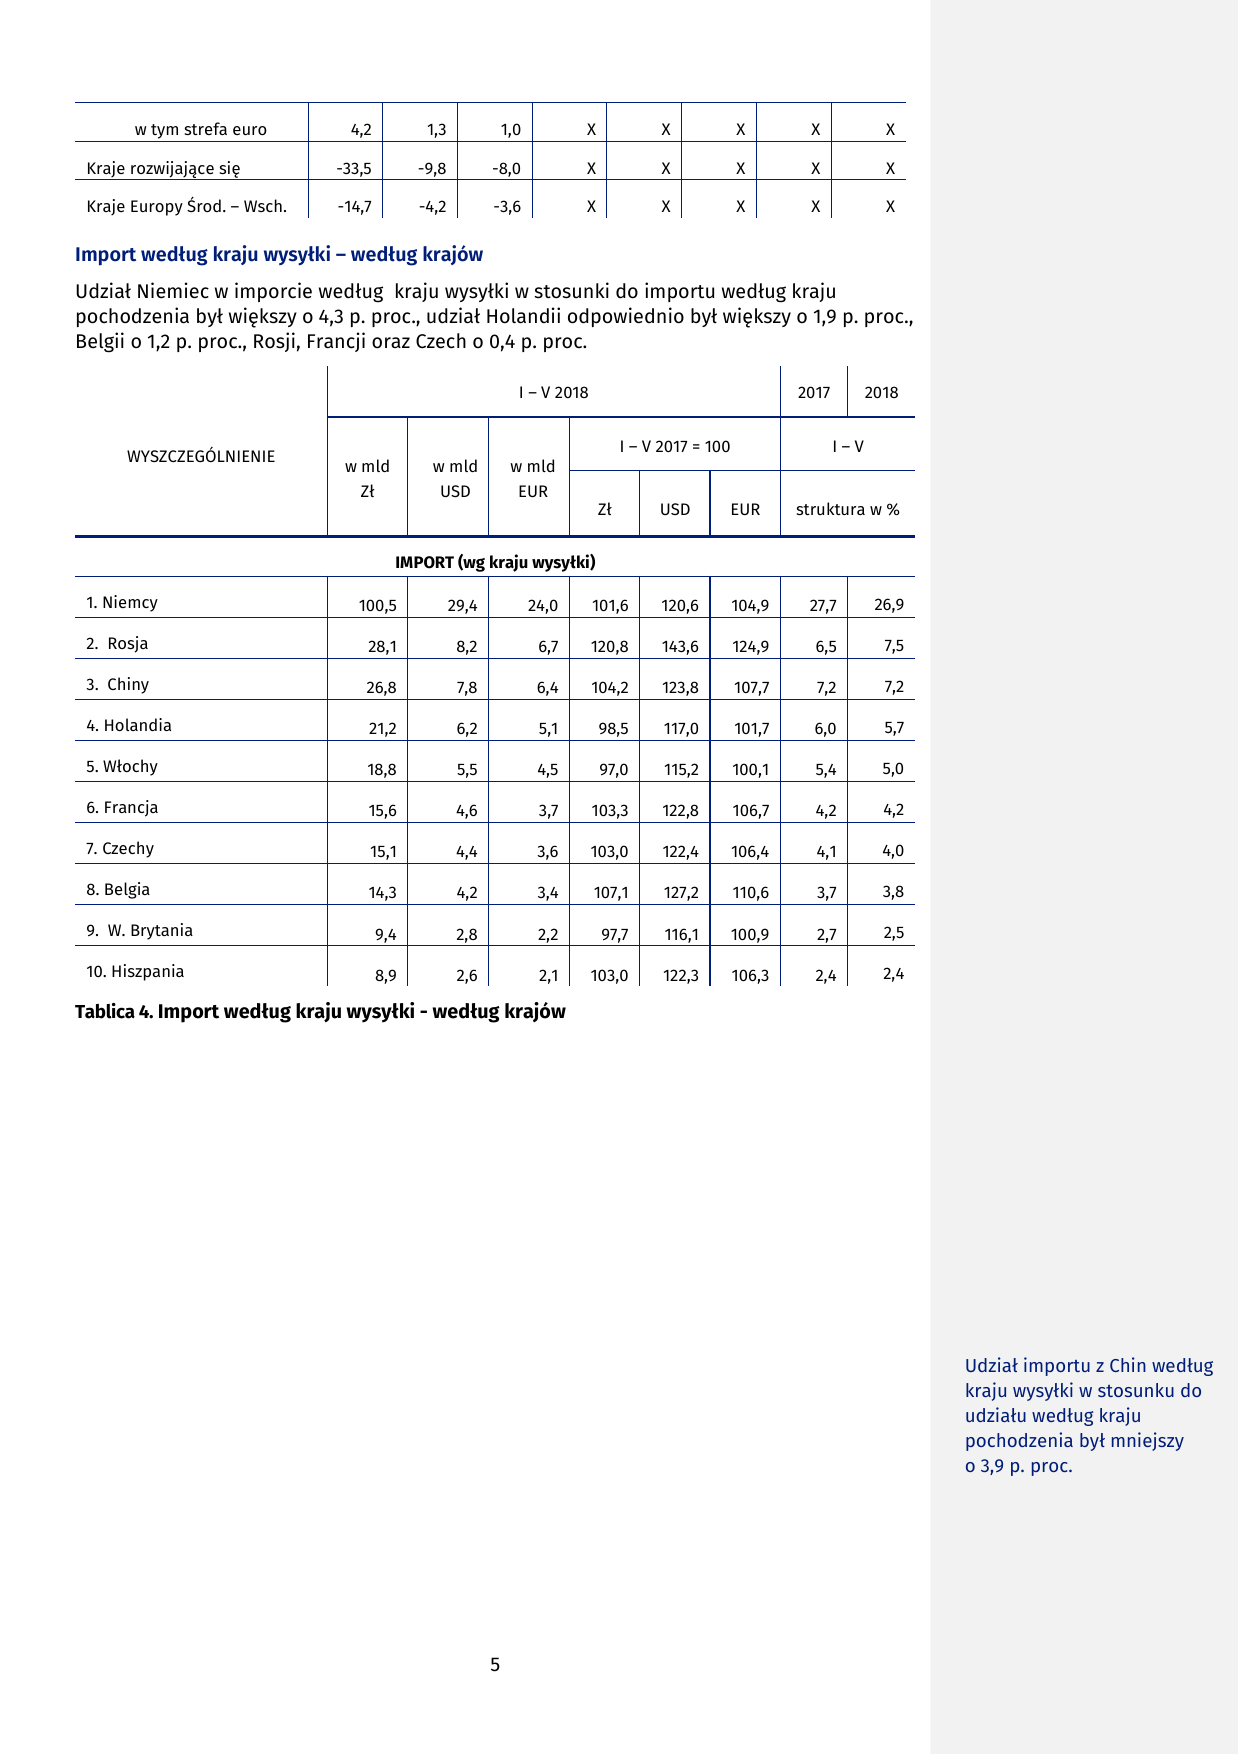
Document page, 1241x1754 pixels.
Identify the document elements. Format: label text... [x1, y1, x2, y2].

table_cell I – V [781, 418, 915, 469]
table_cell 104,2 [570, 659, 639, 699]
table_cell 4,0 [848, 823, 915, 863]
table_cell X [607, 180, 681, 218]
table_cell X [757, 180, 831, 218]
table_cell 8. Belgia [75, 864, 327, 904]
table_cell 103,0 [570, 946, 639, 986]
table_header 2017 [781, 366, 847, 416]
table_cell 110,6 [711, 864, 780, 904]
table_cell w tym strefa euro [75, 103, 308, 141]
table_cell X [607, 103, 681, 141]
table_cell IMPORT (wg kraju wysyłki) [75, 538, 915, 576]
text Udział Niemiec w imporcie według kraju wysyłki w stosunki do importu według kraju pochodzenia był większy o 4,3 p. proc., udział Holandii odpowiednio był większy o 1,9 p. proc., Belgii o 1,2 p. proc., Rosji, Francji oraz Czech o 0,4 p. proc. [75, 279, 915, 354]
table_cell 2,5 [848, 905, 915, 945]
table_cell USD [640, 471, 709, 534]
table_cell 117,0 [640, 700, 709, 740]
table_cell 6,5 [781, 618, 847, 658]
table_cell 6,7 [489, 618, 569, 658]
table_cell 5,5 [408, 741, 488, 781]
table_cell 127,2 [640, 864, 709, 904]
table_cell 4,5 [489, 741, 569, 781]
table_cell 2,7 [781, 905, 847, 945]
table_cell X [832, 180, 906, 218]
table_cell 6,4 [489, 659, 569, 699]
table_cell 24,0 [489, 577, 569, 617]
table_cell 3,8 [848, 864, 915, 904]
table_cell -33,5 [309, 142, 382, 179]
table_cell 2,6 [408, 946, 488, 986]
table_cell 3,6 [489, 823, 569, 863]
table_cell 4,6 [408, 782, 488, 822]
table_cell 5,1 [489, 700, 569, 740]
table_cell 7,5 [848, 618, 915, 658]
table_cell X [533, 180, 606, 218]
table_cell Zł [570, 471, 639, 534]
table_cell 143,6 [640, 618, 709, 658]
table_cell X [757, 142, 831, 179]
table_cell 101,6 [570, 577, 639, 617]
table_cell X [832, 142, 906, 179]
table_cell 7,8 [408, 659, 488, 699]
table_cell X [533, 142, 606, 179]
table_cell 4,2 [848, 782, 915, 822]
table_cell 18,8 [328, 741, 407, 781]
table_cell 120,8 [570, 618, 639, 658]
table_cell X [682, 180, 756, 218]
table_cell w mld Zł [328, 418, 407, 534]
table_cell 7,2 [848, 659, 915, 699]
table_cell 5,7 [848, 700, 915, 740]
table_cell 26,9 [848, 577, 915, 617]
table_cell 7. Czechy [75, 823, 327, 863]
table_cell Kraje rozwijające się [75, 142, 308, 179]
table_cell 28,1 [328, 618, 407, 658]
table_cell 115,2 [640, 741, 709, 781]
table_cell -4,2 [383, 180, 457, 218]
table_cell 4,4 [408, 823, 488, 863]
table_cell 4,2 [309, 103, 382, 141]
table_cell EUR [711, 471, 780, 534]
table_cell 1,3 [383, 103, 457, 141]
table_cell -14,7 [309, 180, 382, 218]
table_cell X [607, 142, 681, 179]
table_cell 7,2 [781, 659, 847, 699]
table_cell 27,7 [781, 577, 847, 617]
table_cell 26,8 [328, 659, 407, 699]
table_header 2018 [848, 366, 915, 416]
table_cell 15,6 [328, 782, 407, 822]
table_cell 4. Holandia [75, 700, 327, 740]
table_cell -3,6 [458, 180, 532, 218]
table_cell 120,6 [640, 577, 709, 617]
table_cell 124,9 [711, 618, 780, 658]
table_cell 9. W. Brytania [75, 905, 327, 945]
table_cell 103,3 [570, 782, 639, 822]
table_cell Kraje Europy Środ. – Wsch. [75, 180, 308, 218]
table_cell 29,4 [408, 577, 488, 617]
table_cell 14,3 [328, 864, 407, 904]
table_cell 5,4 [781, 741, 847, 781]
table_cell 123,8 [640, 659, 709, 699]
table_cell 3,4 [489, 864, 569, 904]
table_cell X [832, 103, 906, 141]
table_cell 2,1 [489, 946, 569, 986]
table_cell 100,5 [328, 577, 407, 617]
table_cell 2,2 [489, 905, 569, 945]
table_cell 98,5 [570, 700, 639, 740]
table_cell 4,1 [781, 823, 847, 863]
table_cell 116,1 [640, 905, 709, 945]
table_cell 122,4 [640, 823, 709, 863]
table_cell 101,7 [711, 700, 780, 740]
table_cell 97,0 [570, 741, 639, 781]
table_cell -9,8 [383, 142, 457, 179]
table_header WYSZCZEGÓLNIENIE [75, 366, 327, 534]
table_cell 21,2 [328, 700, 407, 740]
table_cell 10. Hiszpania [75, 946, 327, 986]
table_cell w mld USD [408, 418, 488, 534]
table_cell 1. Niemcy [75, 577, 327, 617]
table_cell 122,3 [640, 946, 709, 986]
table_cell 103,0 [570, 823, 639, 863]
table_cell 106,7 [711, 782, 780, 822]
table_cell 100,1 [711, 741, 780, 781]
table_cell I – V 2017 = 100 [570, 418, 780, 469]
subtitle Import według kraju wysyłki – według krajów [75, 243, 915, 266]
table_cell 107,1 [570, 864, 639, 904]
table_cell X [757, 103, 831, 141]
table_cell -8,0 [458, 142, 532, 179]
table_cell 9,4 [328, 905, 407, 945]
table_cell 6,2 [408, 700, 488, 740]
table_cell 15,1 [328, 823, 407, 863]
table_cell 2,4 [848, 946, 915, 986]
table_cell 104,9 [711, 577, 780, 617]
table_cell X [682, 103, 756, 141]
table_cell 100,9 [711, 905, 780, 945]
table_cell 6,0 [781, 700, 847, 740]
table_cell 4,2 [408, 864, 488, 904]
table_cell 3,7 [781, 864, 847, 904]
table_cell 4,2 [781, 782, 847, 822]
table_cell 2. Rosja [75, 618, 327, 658]
table_cell 8,2 [408, 618, 488, 658]
table_cell X [533, 103, 606, 141]
table_cell w mld EUR [489, 418, 569, 534]
table_cell X [682, 142, 756, 179]
table_cell 3. Chiny [75, 659, 327, 699]
table_cell 106,3 [711, 946, 780, 986]
table_cell struktura w % [781, 471, 915, 534]
table_cell 8,9 [328, 946, 407, 986]
table_cell 122,8 [640, 782, 709, 822]
table_cell 106,4 [711, 823, 780, 863]
text Tablica 4. Import według kraju wysyłki - według krajów [75, 998, 915, 1023]
table_cell 97,7 [570, 905, 639, 945]
table_cell 5. Włochy [75, 741, 327, 781]
table_cell 107,7 [711, 659, 780, 699]
table_cell 1,0 [458, 103, 532, 141]
table_cell 2,4 [781, 946, 847, 986]
table_cell 5,0 [848, 741, 915, 781]
table_cell 3,7 [489, 782, 569, 822]
table_cell 6. Francja [75, 782, 327, 822]
table_cell 2,8 [408, 905, 488, 945]
table_header I – V 2018 [328, 366, 780, 416]
